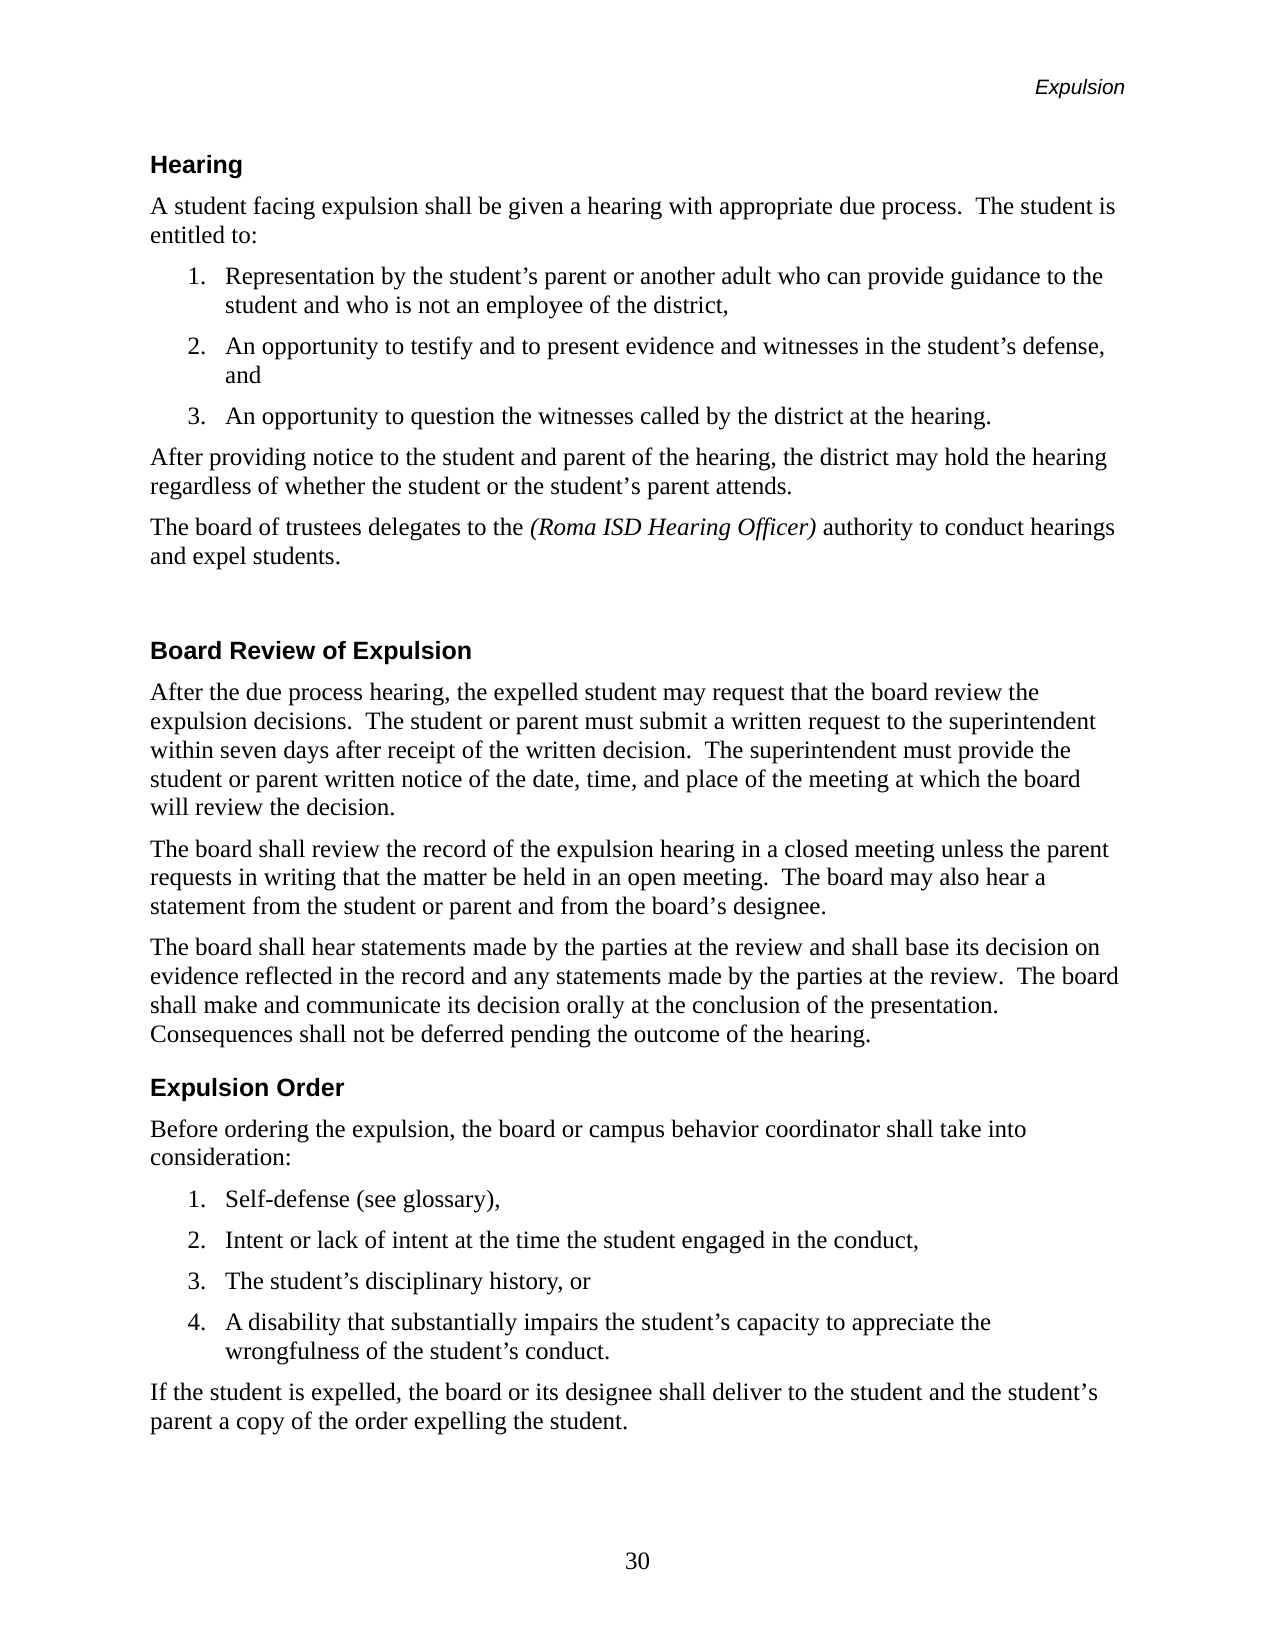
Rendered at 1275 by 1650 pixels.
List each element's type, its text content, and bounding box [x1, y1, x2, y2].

text The board shall hear statements made by the parties at the review and shall base its decision on evidence reflected in the record and any statements made by the parties at the review. The board shall make and communicate its decision orally at the conclusion of the presentation. Consequences shall not be deferred pending the outcome of the hearing. [150, 932, 1125, 1047]
list An opportunity to testify and to present evidence and witnesses in the student’s defense, and [187, 331, 1125, 389]
text After the due process hearing, the expelled student may request that the board review the expulsion decisions. The student or parent must submit a written request to the superintendent within seven days after receipt of the written decision. The superintendent must provide the student or parent written notice of the date, time, and place of the meeting at which the board will review the decision. [150, 677, 1125, 821]
list Representation by the student’s parent or another adult who can provide guidance to the student and who is not an employee of the district, [187, 261, 1125, 319]
list Intent or lack of intent at the time the student engaged in the conduct, [187, 1225, 1125, 1254]
list The student’s disciplinary history, or [187, 1266, 1125, 1295]
text A student facing expulsion shall be given a hearing with appropriate due process. The student is entitled to: [150, 191, 1125, 249]
list An opportunity to question the witnesses called by the district at the hearing. [187, 401, 1125, 430]
subtitle Hearing [150, 150, 1125, 179]
subtitle Expulsion Order [150, 1072, 1125, 1101]
list A disability that substantially impairs the student’s capacity to appreciate the wrongfulness of the student’s conduct. [187, 1307, 1125, 1365]
text After providing notice to the student and parent of the hearing, the district may hold the hearing regardless of whether the student or the student’s parent attends. [150, 442, 1125, 500]
subtitle Board Review of Expulsion [150, 636, 1125, 665]
text The board of trustees delegates to the (Roma ISD Hearing Officer) authority to conduct hearings and expel students. [150, 512, 1125, 570]
text The board shall review the record of the expulsion hearing in a closed meeting unless the parent requests in writing that the matter be held in an open meeting. The board may also hear a statement from the student or parent and from the board’s designee. [150, 834, 1125, 920]
list Self-defense (see glossary), [187, 1184, 1125, 1212]
text If the student is expelled, the board or its designee shall deliver to the student and the student’s parent a copy of the order expelling the student. [150, 1377, 1125, 1435]
text Before ordering the expulsion, the board or campus behavior coordinator shall take into consideration: [150, 1114, 1125, 1171]
